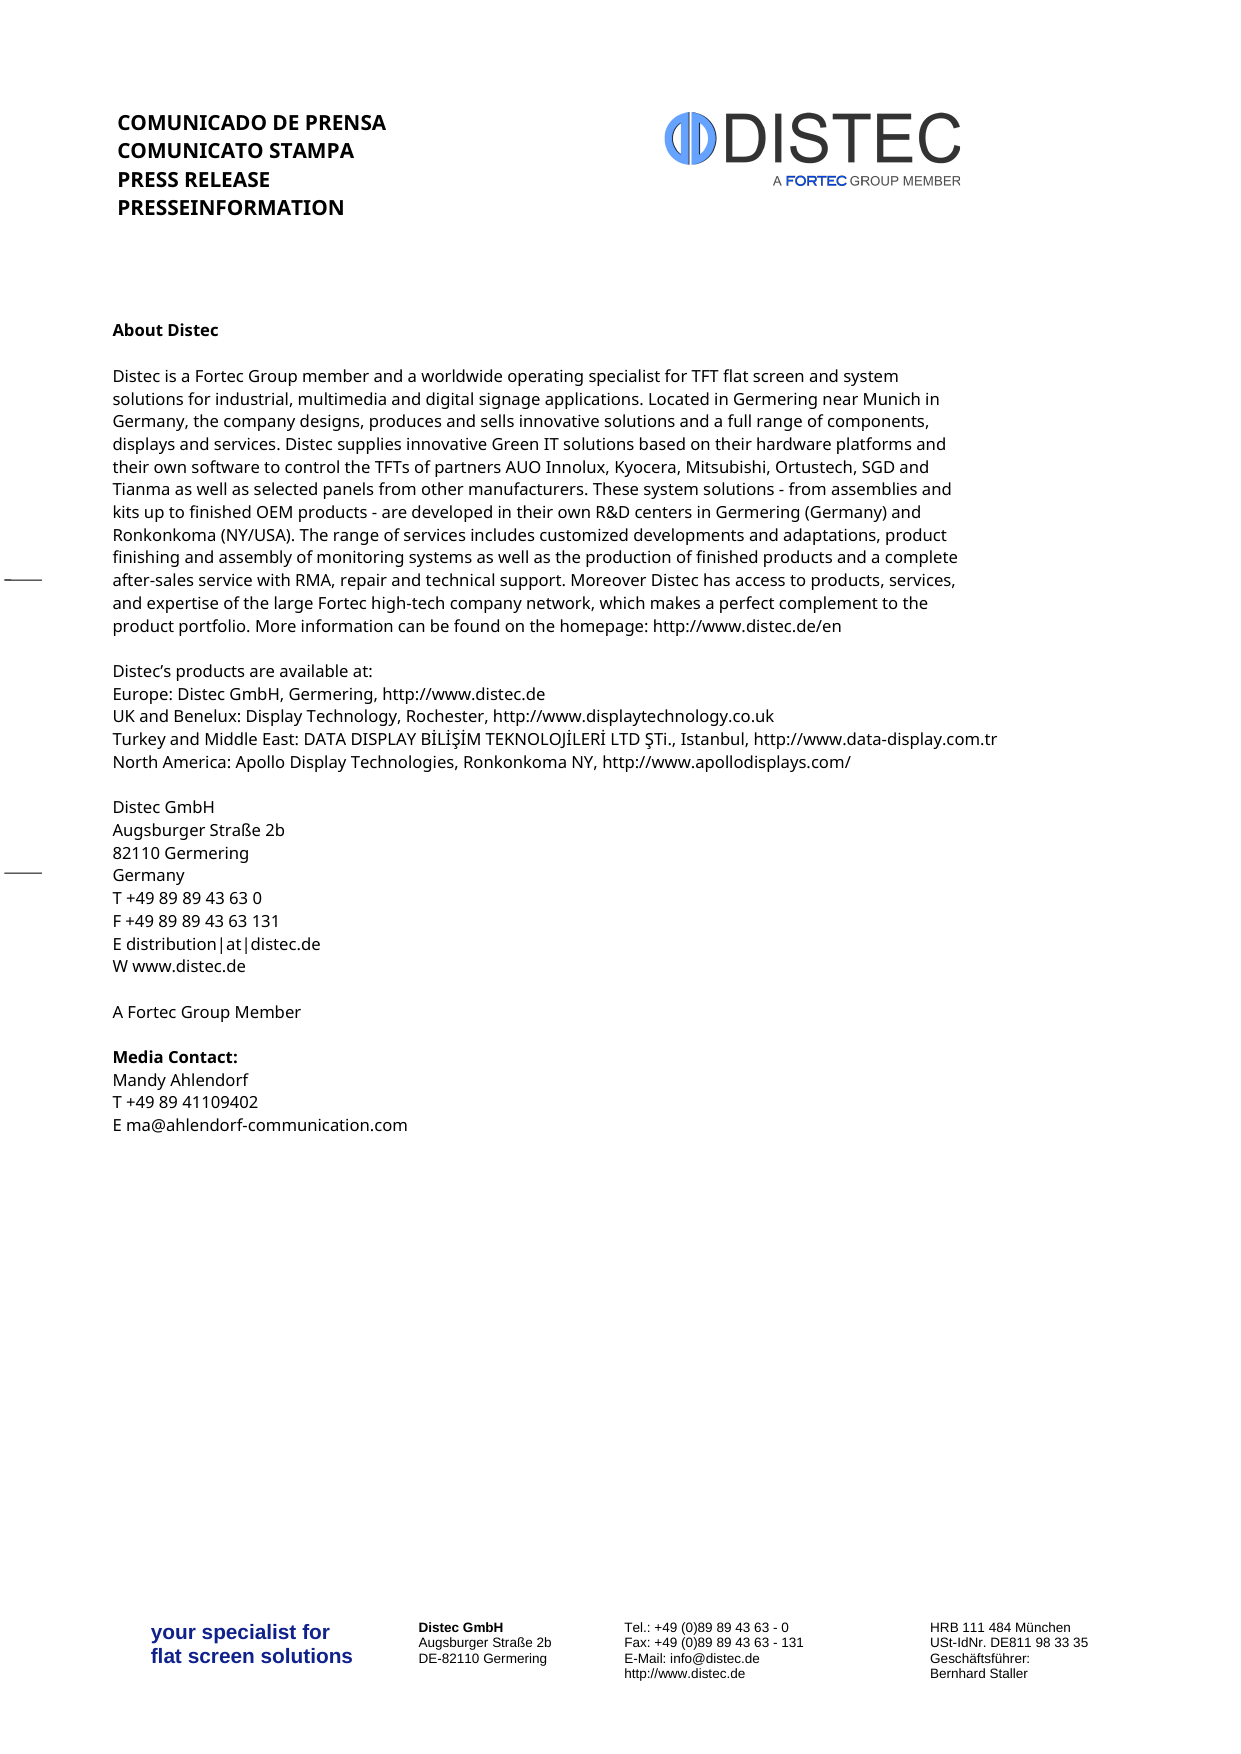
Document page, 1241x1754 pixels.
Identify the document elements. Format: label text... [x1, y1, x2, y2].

text F +49 89 89 43 63 131 [112, 909, 960, 932]
text Europe: Distec GmbH, Germering, http://www.distec.de [112, 682, 960, 705]
picture [664, 112, 961, 186]
text Turkey and Middle East: DATA DISPLAY BİLİŞİM TEKNOLOJİLERİ LTD ŞTi., Istanbul, http://www.data-display.com.tr [112, 728, 1013, 750]
text T +49 89 89 43 63 0 [112, 887, 960, 909]
text Media Contact: [112, 1046, 960, 1068]
text UK and Benelux: Display Technology, Rochester, http://www.displaytechnology.co.uk [112, 705, 960, 728]
text W www.distec.de [112, 955, 960, 977]
text Distec’s products are available at: [112, 659, 960, 682]
text North America: Apollo Display Technologies, Ronkonkoma NY, http://www.apollodisplays.com/ [112, 750, 960, 773]
text About Distec [112, 319, 960, 342]
text 82110 Germering [112, 841, 960, 864]
text Germany [112, 864, 960, 887]
text A Fortec Group Member [112, 1000, 960, 1023]
text Mandy Ahlendorf [112, 1068, 960, 1091]
text T +49 89 41109402 [112, 1091, 960, 1114]
text Augsburger Straße 2b [112, 818, 960, 841]
text Distec is a Fortec Group member and a worldwide operating specialist for TFT flat screen and system solutions for industrial, multimedia and digital signage applications. Located in Germering near Munich in Germany, the company designs, produces and sells innovative solutions and a full range of components, displays and services. Distec supplies innovative Green IT solutions based on their hardware platforms and their own software to control the TFTs of partners AUO Innolux, Kyocera, Mitsubishi, Ortustech, SGD and Tianma as well as selected panels from other manufacturers. These system solutions - from assemblies and kits up to finished OEM products - are developed in their own R&D centers in Germering (Germany) and Ronkonkoma (NY/USA). The range of services includes customized developments and adaptations, product finishing and assembly of monitoring systems as well as the production of finished products and a complete after-sales service with RMA, repair and technical support. Moreover Distec has access to products, services, and expertise of the large Fortec high-tech company network, which makes a perfect complement to the product portfolio. More information can be found on the homepage: http://www.distec.de/en [112, 364, 960, 637]
text E ma@ahlendorf-communication.com [112, 1114, 960, 1136]
text Distec GmbH [112, 796, 960, 818]
text E distribution|at|distec.de [112, 932, 960, 955]
